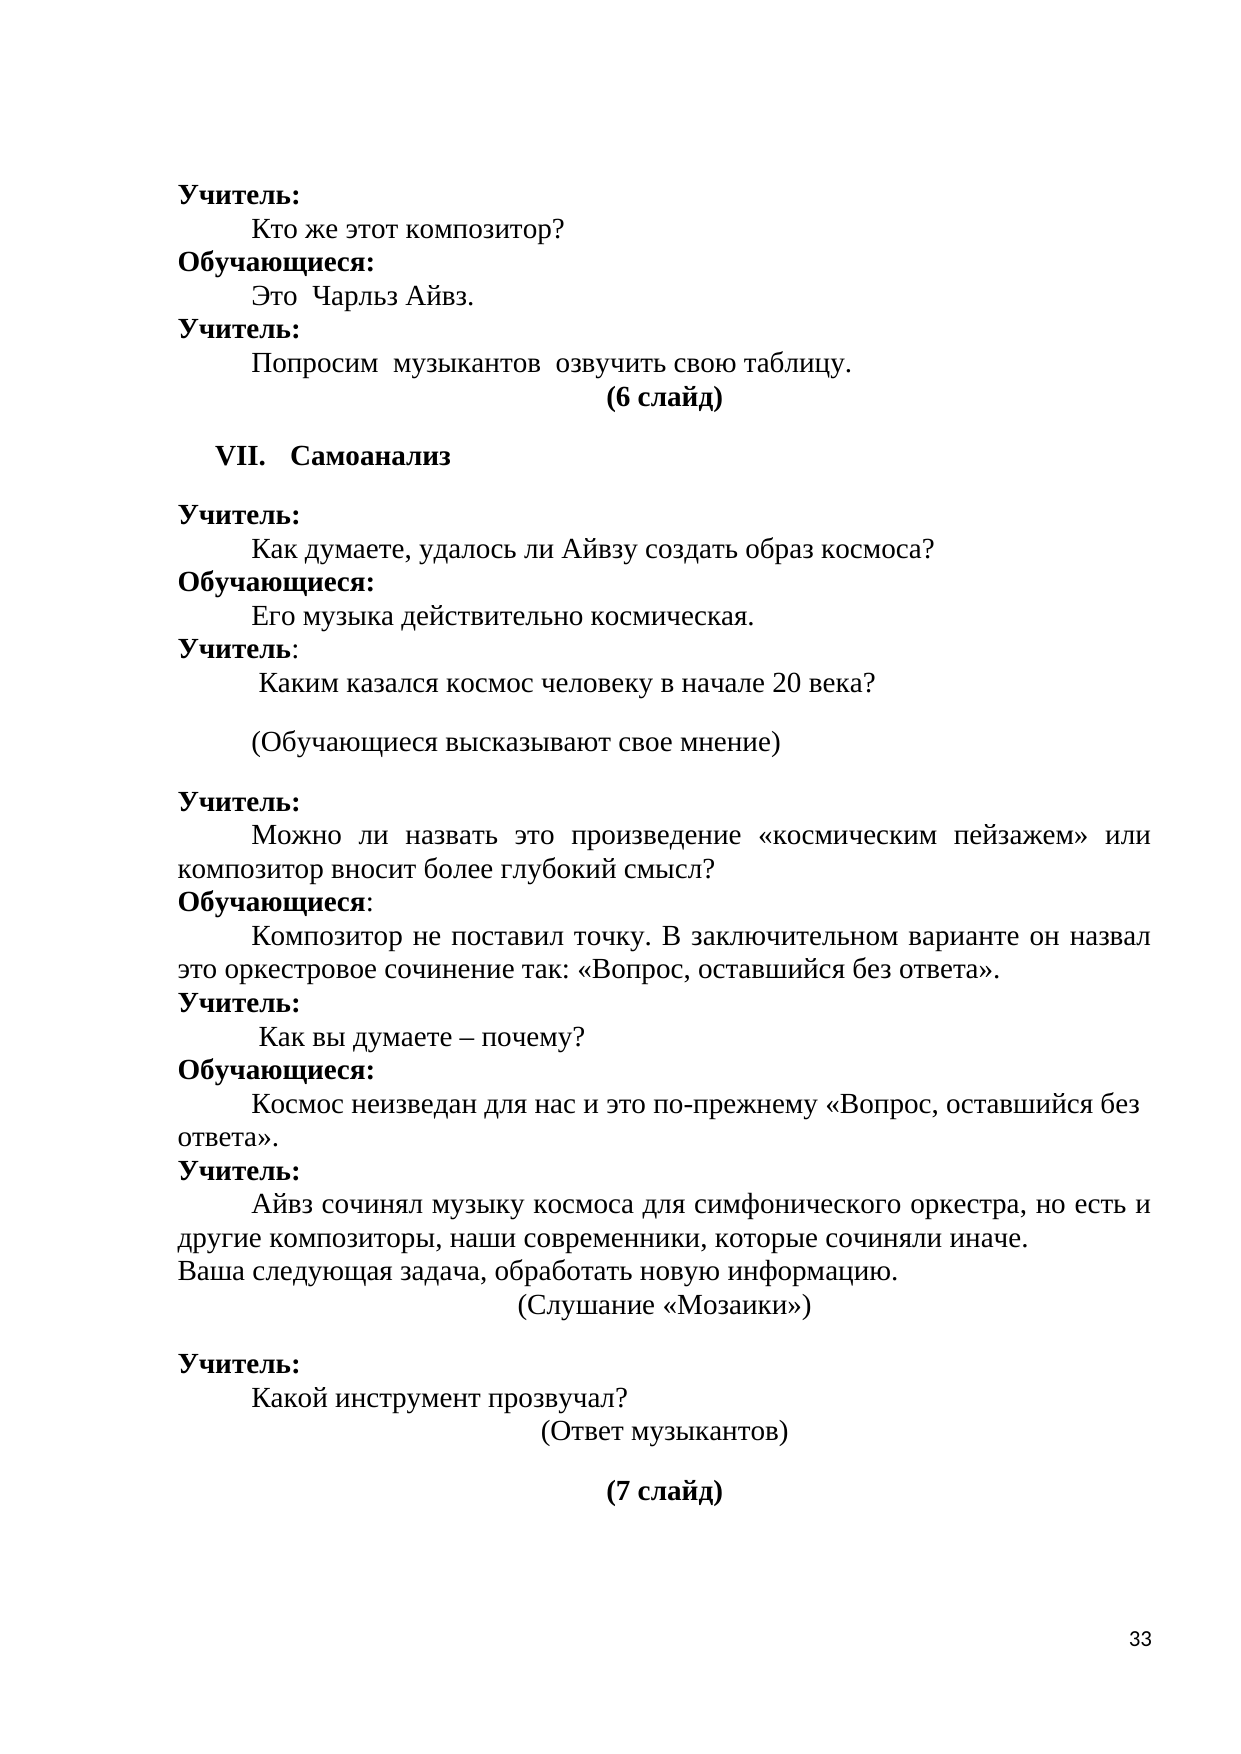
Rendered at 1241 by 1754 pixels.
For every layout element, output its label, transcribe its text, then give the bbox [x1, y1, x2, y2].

text Обучающиеся: [177, 244, 1152, 278]
text Учитель: [177, 1153, 1152, 1186]
text Каким казался космос человеку в начале 20 века? [177, 665, 1152, 699]
text Ваша следующая задача, обработать новую информацию. [177, 1253, 1152, 1287]
text Учитель: [177, 497, 1152, 531]
text (Ответ музыкантов) [177, 1413, 1152, 1447]
text Учитель: [177, 312, 1152, 345]
text Можно ли назвать это произведение «космическим пейзажем» или композитор вносит более глубокий смысл? [177, 817, 1152, 884]
text Обучающиеся: [177, 1052, 1152, 1086]
text Обучающиеся: [177, 884, 1152, 918]
list Самоанализ [215, 438, 1152, 472]
text Кто же этот композитор? [177, 211, 1152, 244]
text Айвз сочинял музыку космоса для симфонического оркестра, но есть и другие композиторы, наши современники, которые сочиняли иначе. [177, 1186, 1152, 1253]
text Учитель: [177, 985, 1152, 1019]
text Учитель: [177, 784, 1152, 817]
text (6 слайд) [177, 379, 1152, 412]
text Это Чарльз Айвз. [177, 278, 1152, 312]
text (Обучающиеся высказывают свое мнение) [177, 724, 1152, 758]
text Его музыка действительно космическая. [177, 598, 1152, 632]
text Как думаете, удалось ли Айвзу создать образ космоса? [177, 531, 1152, 564]
text Учитель: [177, 177, 1152, 211]
text (7 слайд) [177, 1473, 1152, 1506]
text Учитель: [177, 632, 1152, 665]
text Обучающиеся: [177, 564, 1152, 598]
text Композитор не поставил точку. В заключительном варианте он назвал это оркестровое сочинение так: «Вопрос, оставшийся без ответа». [177, 918, 1152, 985]
text Попросим музыкантов озвучить свою таблицу. [177, 345, 1152, 379]
text Как вы думаете – почему? [177, 1019, 1152, 1052]
text Космос неизведан для нас и это по-прежнему «Вопрос, оставшийся без ответа». [177, 1086, 1152, 1153]
text (Слушание «Мозаики») [177, 1287, 1152, 1321]
text Какой инструмент прозвучал? [177, 1380, 1152, 1413]
text Учитель: [177, 1346, 1152, 1380]
